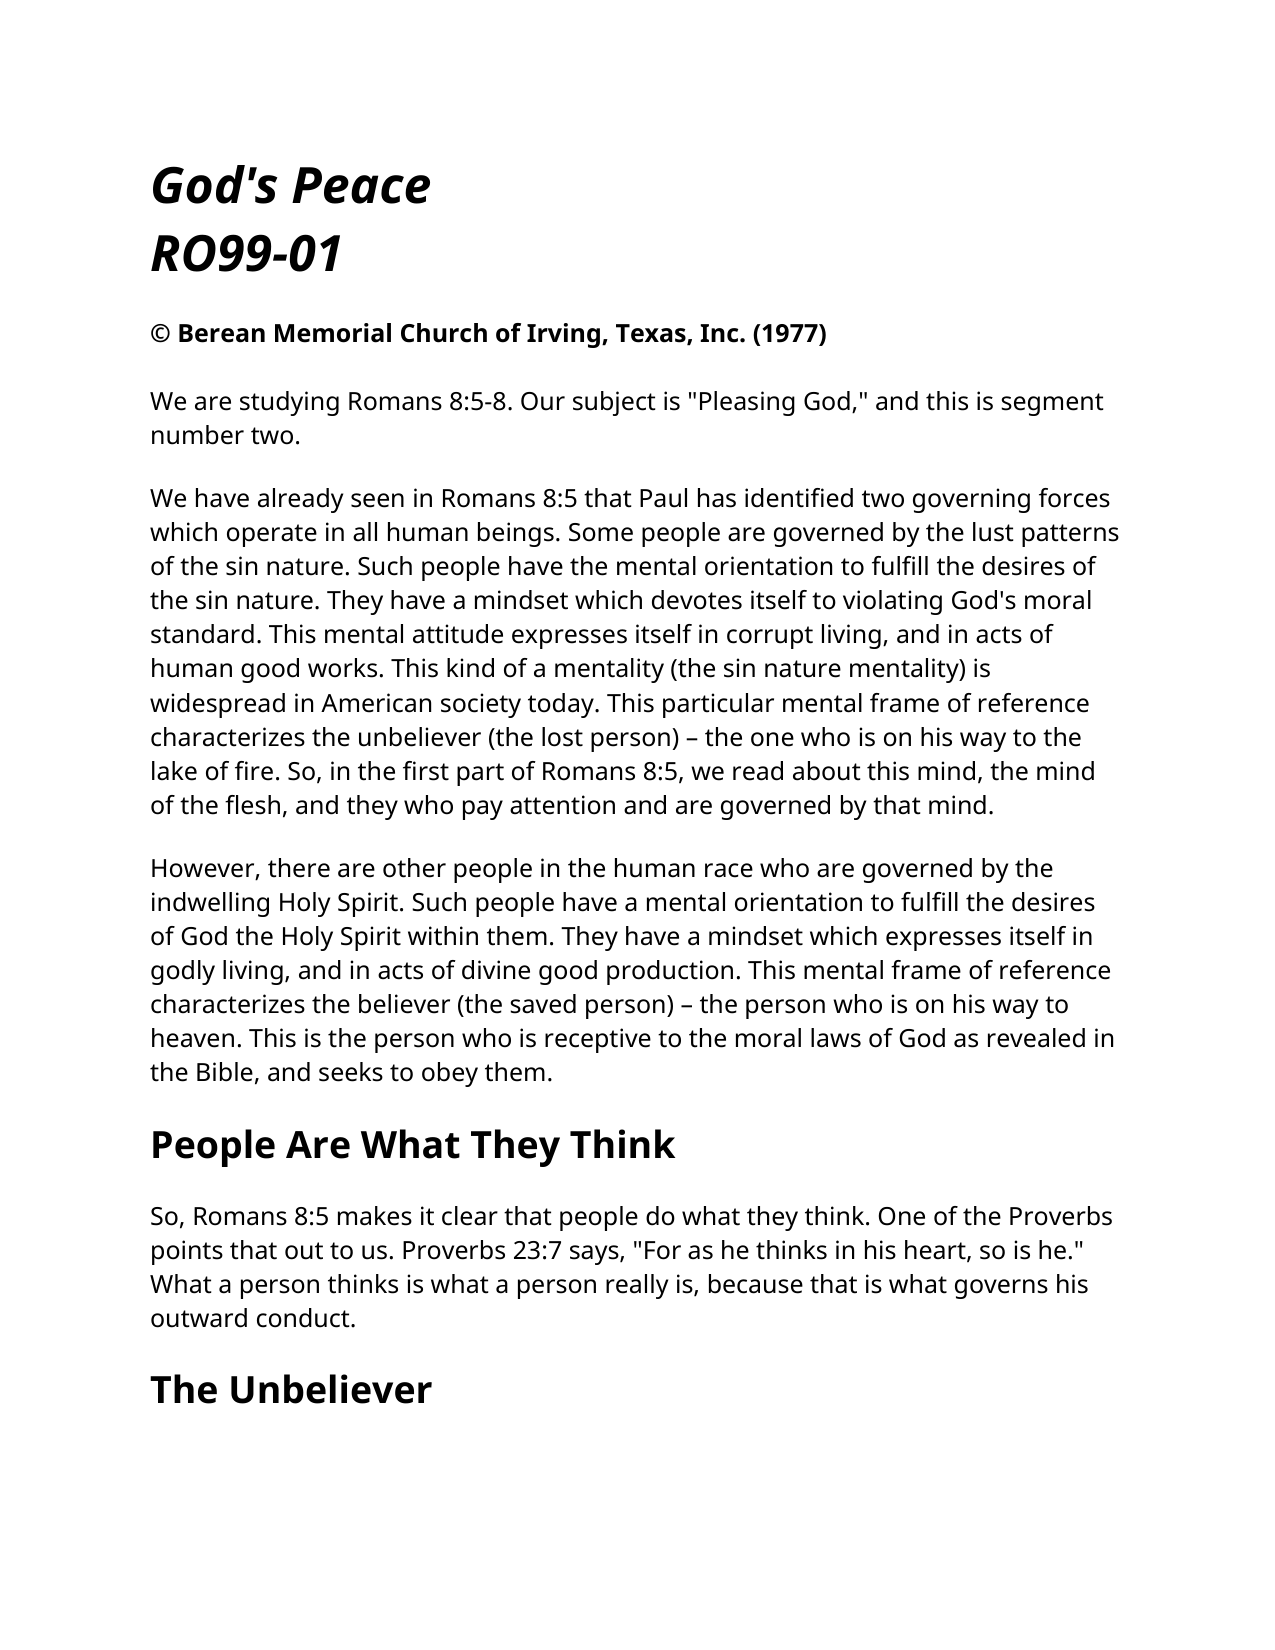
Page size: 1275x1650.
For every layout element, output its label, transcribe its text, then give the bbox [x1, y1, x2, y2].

text People Are What They Think [150, 1118, 1125, 1169]
text So, Romans 8:5 makes it clear that people do what they think. One of the Proverbs points that out to us. Proverbs 23:7 says, "For as he thinks in his heart, so is he." What a person thinks is what a person really is, because that is what governs his outward conduct. [150, 1198, 1125, 1335]
text God's Peace RO99-01 [150, 150, 1125, 286]
text © Berean Memorial Church of Irving, Texas, Inc. (1977) [150, 315, 1125, 349]
text However, there are other people in the human race who are governed by the indwelling Holy Spirit. Such people have a mental orientation to fulfill the desires of God the Holy Spirit within them. They have a mindset which expresses itself in godly living, and in acts of divine good production. This mental frame of reference characterizes the believer (the saved person) – the person who is on his way to heaven. This is the person who is receptive to the moral laws of God as revealed in the Bible, and seeks to obey them. [150, 851, 1125, 1089]
text The Unbeliever [150, 1364, 1125, 1415]
text We are studying Romans 8:5-8. Our subject is "Pleasing God," and this is segment number two. [150, 349, 1125, 452]
text We have already seen in Romans 8:5 that Paul has identified two governing forces which operate in all human beings. Some people are governed by the lust patterns of the sin nature. Such people have the mental orientation to fulfill the desires of the sin nature. They have a mindset which devotes itself to violating God's moral standard. This mental attitude expresses itself in corrupt living, and in acts of human good works. This kind of a mentality (the sin nature mentality) is widespread in American society today. This particular mental frame of reference characterizes the unbeliever (the lost person) – the one who is on his way to the lake of fire. So, in the first part of Romans 8:5, we read about this mind, the mind of the flesh, and they who pay attention and are governed by that mind. [150, 481, 1125, 821]
